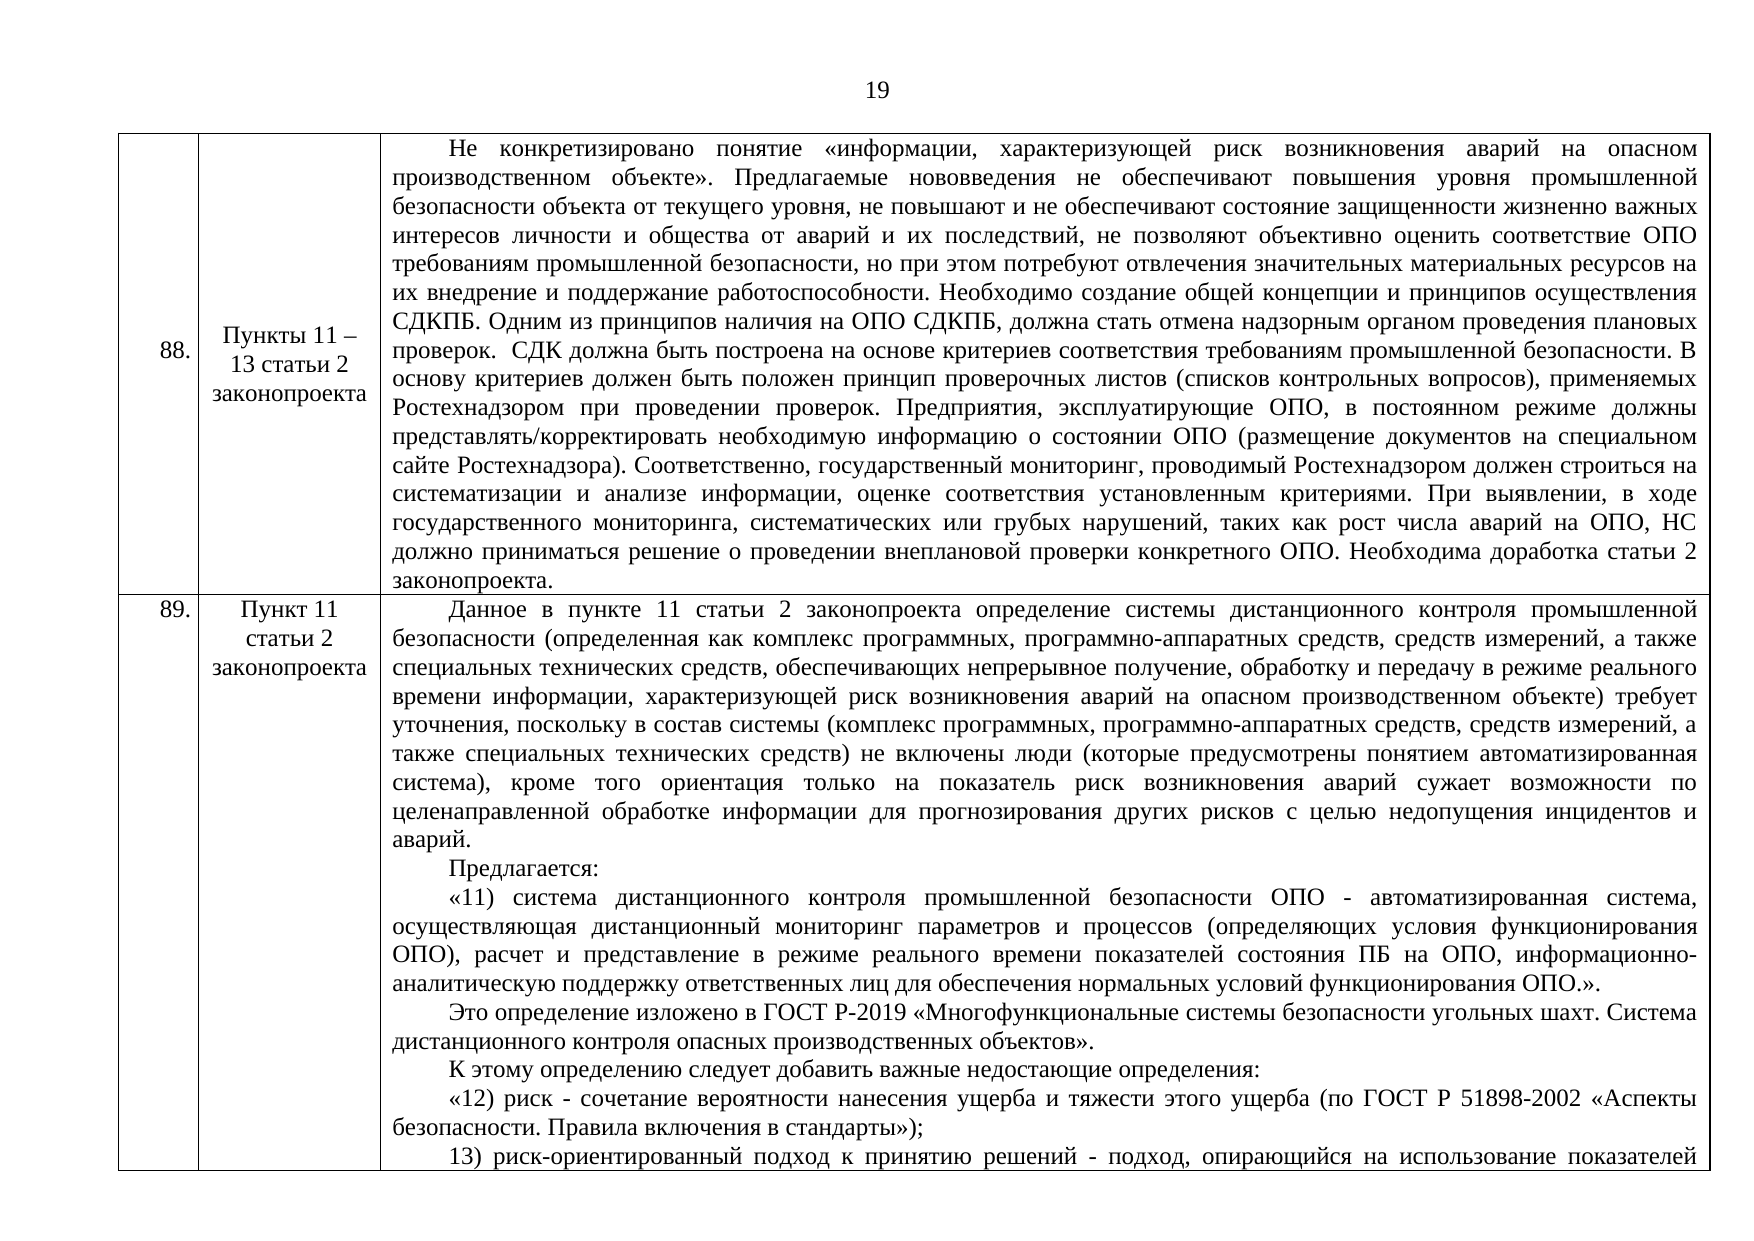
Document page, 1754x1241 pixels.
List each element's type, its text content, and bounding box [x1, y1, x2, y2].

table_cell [199, 595, 380, 1169]
table_cell Не конкретизировано понятие «информации, характеризующей риск возникновения аварий на опасном производственном объекте». Предлагаемые нововведения не обеспечивают повышения уровня промышленной безопасности объекта от текущего уровня, не повышают и не обеспечивают состояние защищенности жизненно важных интересов личности и общества от аварий и их последствий, не позволяют объективно оценить соответствие ОПО требованиям промышленной безопасности, но при этом потребуют отвлечения значительных материальных ресурсов на их внедрение и поддержание работоспособности. Необходимо создание общей концепции и принципов осуществления СДКПБ. Одним из принципов наличия на ОПО СДКПБ, должна стать отмена надзорным органом проведения плановых проверок. СДК должна быть построена на основе критериев соответствия требованиям промышленной безопасности. В основу критериев должен быть положен принцип проверочных листов (списков контрольных вопросов), применяемых Ростехнадзором при проведении проверок. Предприятия, эксплуатирующие ОПО, в постоянном режиме должны представлять/корректировать необходимую информацию о состоянии ОПО (размещение документов на специальном сайте Ростехнадзора). Соответственно, государственный мониторинг, проводимый Ростехнадзором должен строиться на систематизации и анализе информации, оценке соответствия установленным критериями. При выявлении, в ходе государственного мониторинга, систематических или грубых нарушений, таких как рост числа аварий на ОПО, НС должно приниматься решение о проведении внеплановой проверки конкретного ОПО. Необходима доработка статьи 2 законопроекта. [381, 134, 1709, 593]
table_cell Пункты 11 – 13 статьи 2 законопроекта [199, 134, 380, 593]
table_cell [119, 595, 198, 1169]
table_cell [381, 595, 1709, 1169]
table_cell [119, 134, 198, 593]
